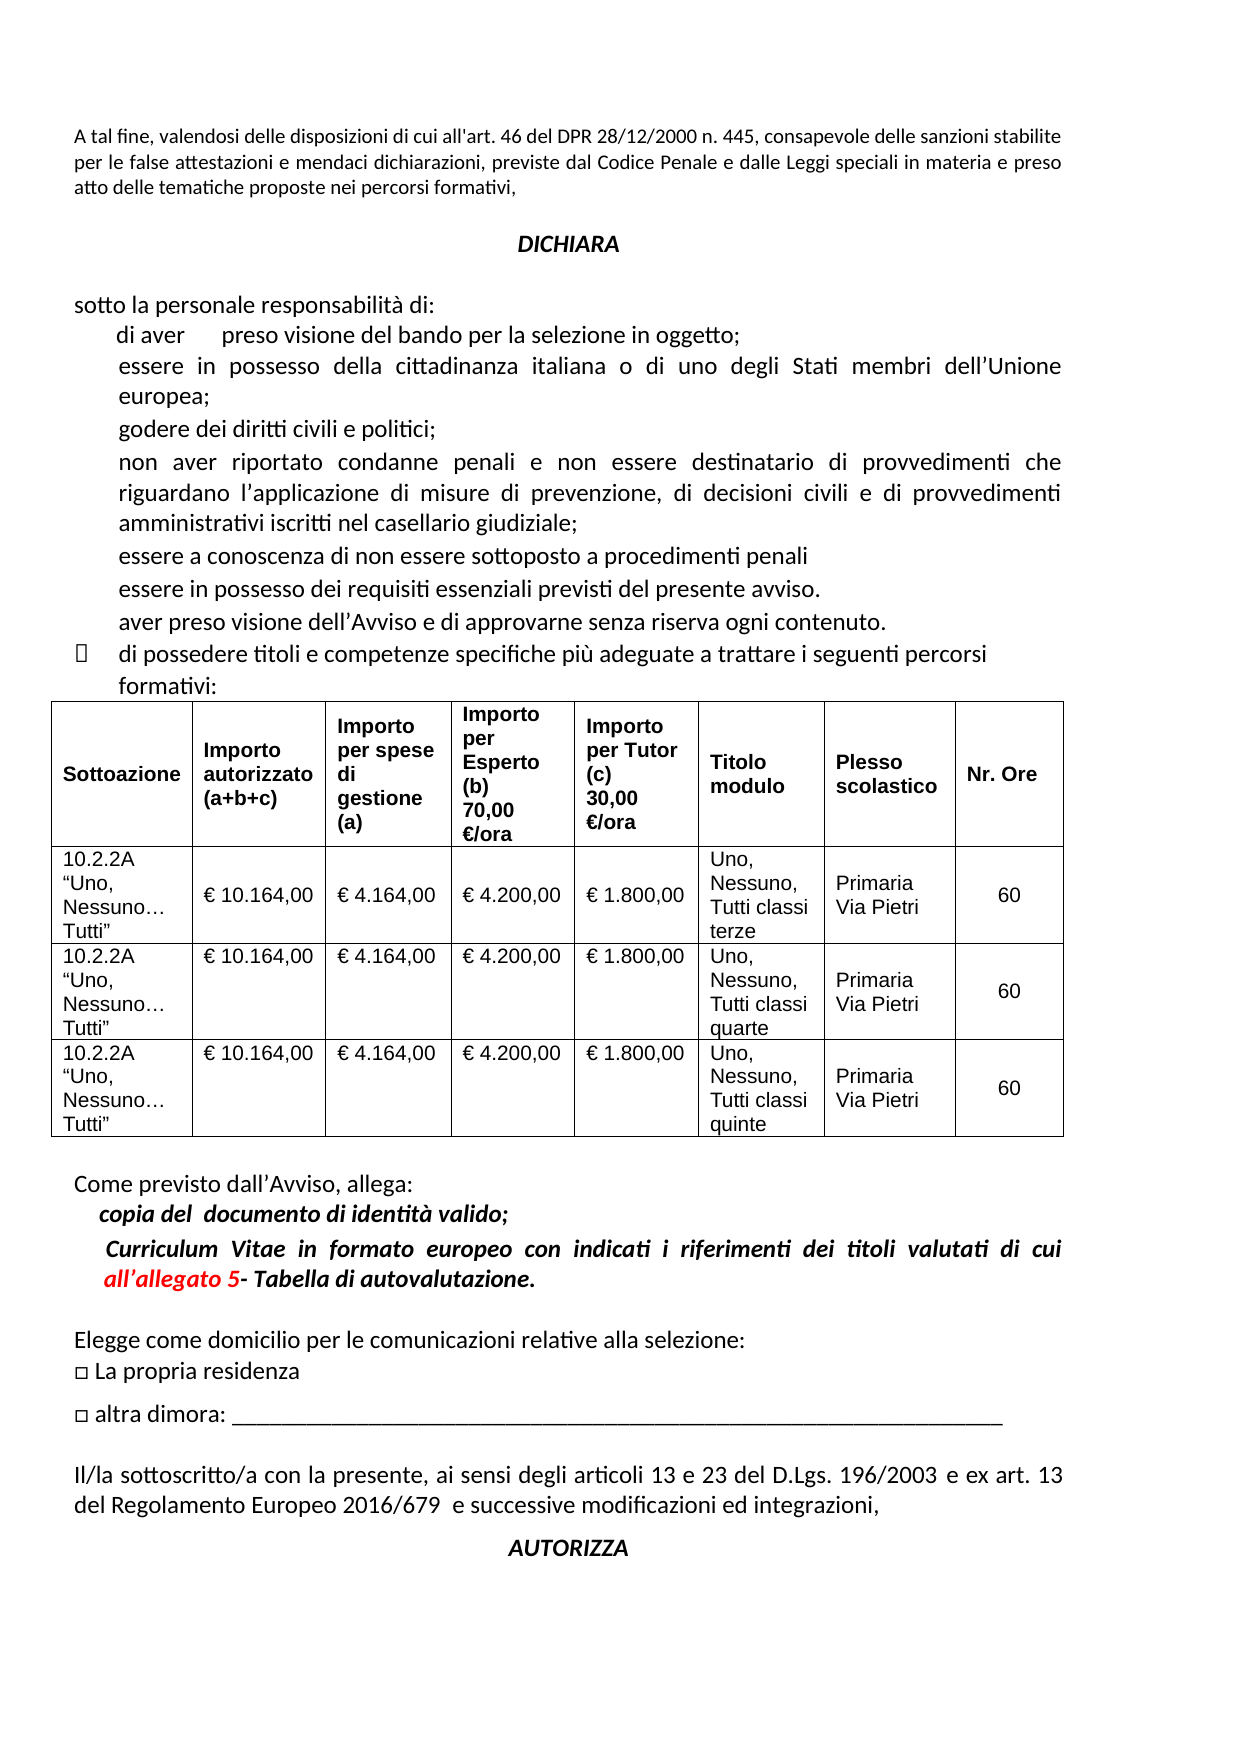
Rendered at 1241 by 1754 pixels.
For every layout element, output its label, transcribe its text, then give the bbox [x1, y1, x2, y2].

table_cell Uno, Nessuno, Tutti classi quinte [699, 1040, 824, 1136]
text Il/la sottoscritto/a con la presente, ai sensi degli articoli 13 e 23 del D.Lgs. 196/2003 e ex art. 13 del Regolamento Europeo 2016/679 e successive modificazioni ed integrazioni, [74, 1459, 1063, 1520]
table_header Plesso scolastico [825, 702, 955, 846]
table_cell Uno, Nessuno, Tutti classi terze [699, 847, 824, 942]
table_cell € 4.164,00 [326, 944, 451, 1039]
text copia del documento di identità valido; [74, 1198, 1063, 1229]
table_header Importo autorizzato (a+b+c) [193, 702, 325, 846]
table_header Importo per Tutor (c) 30,00 €/ora [575, 702, 698, 846]
text Come previsto dall’Avviso, allega: [74, 1168, 1063, 1198]
table_header Sottoazione [52, 702, 192, 846]
table_cell € 4.164,00 [326, 847, 451, 942]
text essere in possesso della cittadinanza italiana o di uno degli Stati membri dell’Unione europea; [74, 350, 1063, 411]
text aver preso visione dell’Avviso e di approvarne senza riserva ogni contenuto. [74, 606, 1063, 636]
table_cell 10.2.2A “Uno, Nessuno… Tutti” [52, 1040, 192, 1136]
table_cell € 1.800,00 [575, 944, 698, 1039]
text AUTORIZZA [74, 1532, 1063, 1563]
table_cell € 4.200,00 [452, 1040, 574, 1136]
text Curriculum Vitae in formato europeo con indicati i riferimenti dei titoli valutati di cui all’allegato 5- Tabella di autovalutazione. [74, 1233, 1063, 1294]
table_cell € 1.800,00 [575, 847, 698, 942]
text □ La propria residenza [74, 1355, 1063, 1385]
text non aver riportato condanne penali e non essere destinatario di provvedimenti che riguardano l’applicazione di misure di prevenzione, di decisioni civili e di provvedimenti amministrativi iscritti nel casellario giudiziale; [74, 446, 1063, 538]
text A tal fine, valendosi delle disposizioni di cui all'art. 46 del DPR 28/12/2000 n. 445, consapevole delle sanzioni stabilite per le false attestazioni e mendaci dichiarazioni, previste dal Codice Penale e dalle Leggi speciali in materia e preso atto delle tematiche proposte nei percorsi formativi, [74, 124, 1063, 200]
table_cell 60 [956, 847, 1063, 942]
text sotto la personale responsabilità di: [74, 289, 1063, 319]
table_cell 10.2.2A “Uno, Nessuno… Tutti” [52, 847, 192, 942]
text essere a conoscenza di non essere sottoposto a procedimenti penali [74, 540, 1063, 571]
table_cell Primaria Via Pietri [825, 944, 955, 1039]
table_cell 60 [956, 944, 1063, 1039]
table_header Importo per Esperto (b) 70,00 €/ora [452, 702, 574, 846]
table_cell € 10.164,00 [193, 944, 325, 1039]
table_cell € 4.200,00 [452, 847, 574, 942]
table_cell € 4.200,00 [452, 944, 574, 1039]
table_header Nr. Ore [956, 702, 1063, 846]
table_cell € 10.164,00 [193, 1040, 325, 1136]
table_cell € 1.800,00 [575, 1040, 698, 1136]
list di possedere titoli e competenze specifiche più adeguate a trattare i seguenti percorsi formativi: [74, 636, 1063, 701]
table_cell Uno, Nessuno, Tutti classi quarte [699, 944, 824, 1039]
table_header Importo per spese di gestione (a) [326, 702, 451, 846]
text □ altra dimora: ______________________________________________________________ [74, 1398, 1063, 1428]
table_cell 10.2.2A “Uno, Nessuno… Tutti” [52, 944, 192, 1039]
text DICHIARA [74, 228, 1063, 258]
text Elegge come domicilio per le comunicazioni relative alla selezione: [74, 1324, 1063, 1355]
table_cell Primaria Via Pietri [825, 1040, 955, 1136]
table_cell Primaria Via Pietri [825, 847, 955, 942]
table_cell 60 [956, 1040, 1063, 1136]
table_cell € 10.164,00 [193, 847, 325, 942]
text godere dei diritti civili e politici; [74, 413, 1063, 444]
text di aver preso visione del bando per la selezione in oggetto; [74, 319, 1063, 350]
table_cell € 4.164,00 [326, 1040, 451, 1136]
table_header Titolo modulo [699, 702, 824, 846]
text essere in possesso dei requisiti essenziali previsti del presente avviso. [74, 573, 1063, 603]
